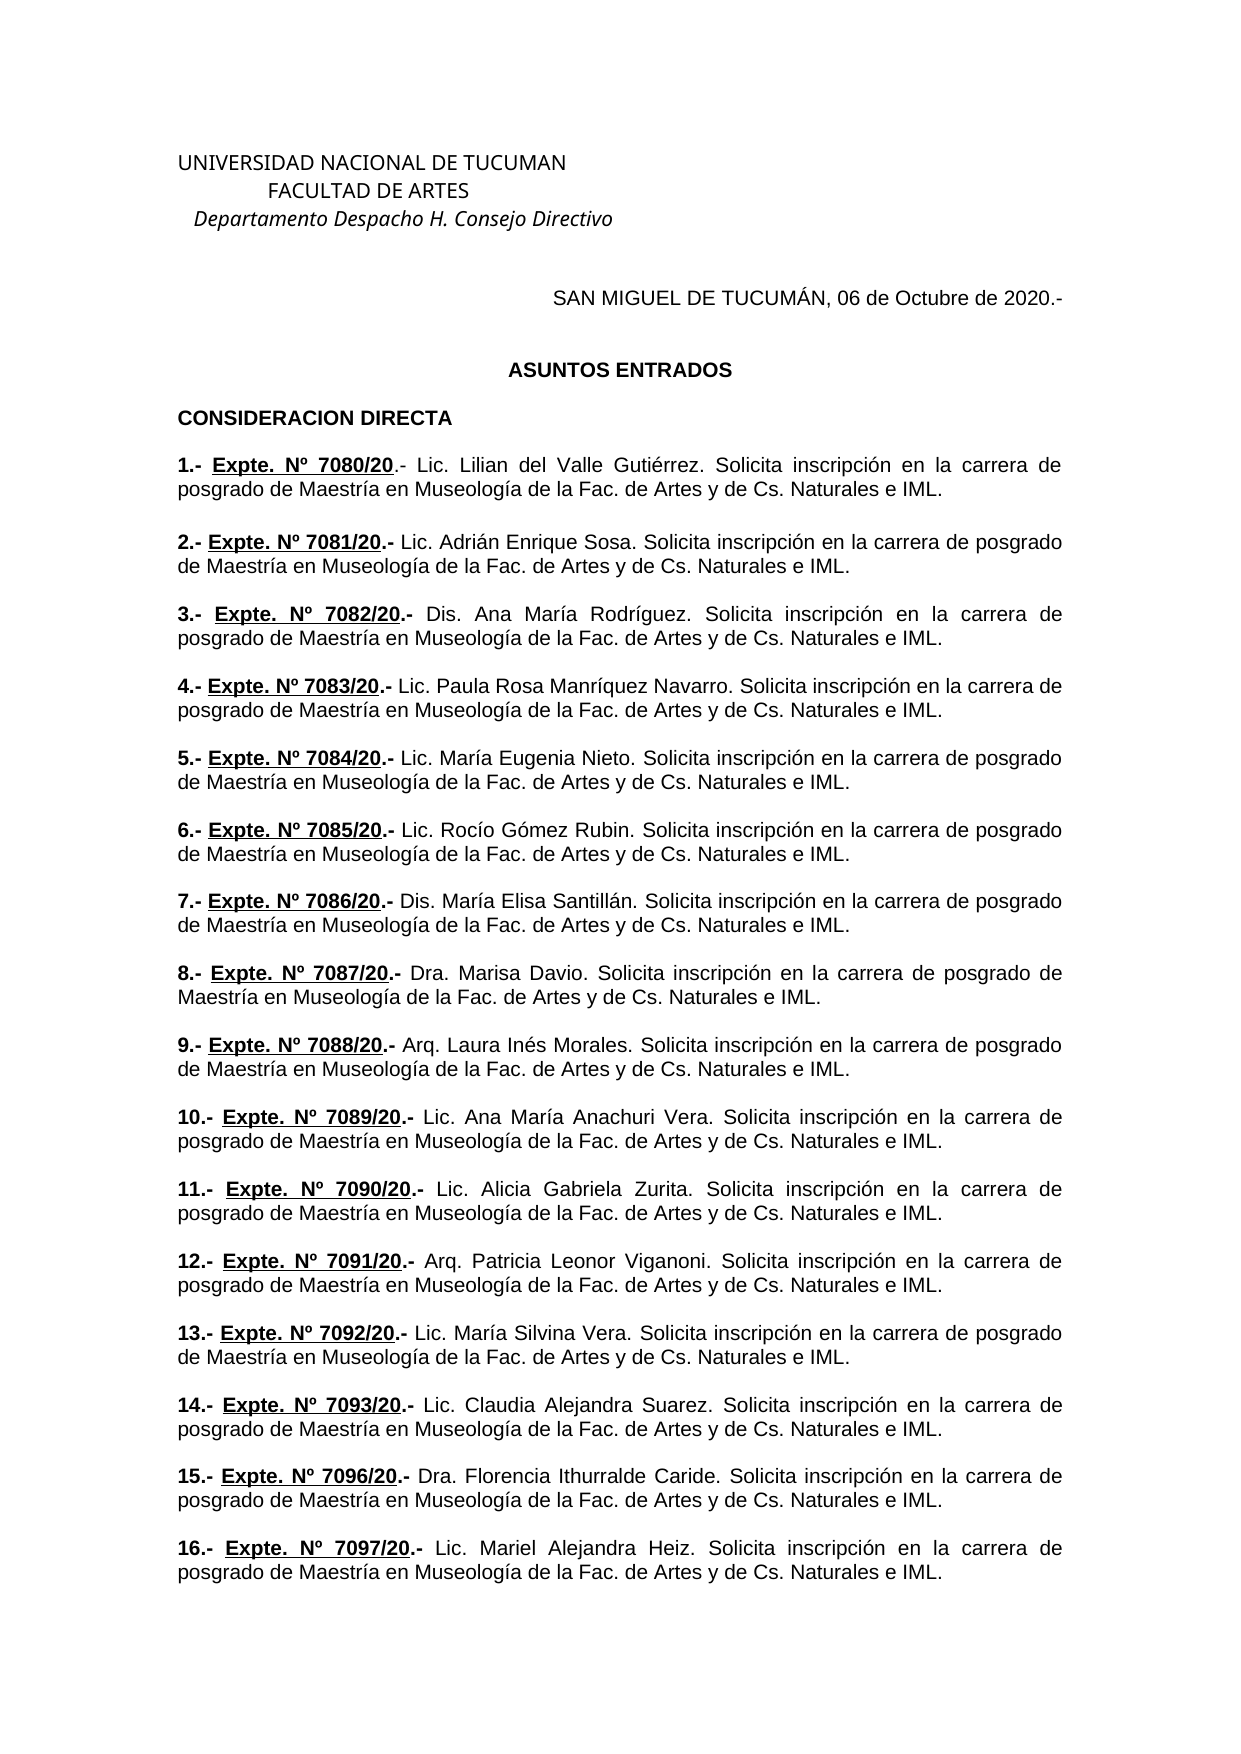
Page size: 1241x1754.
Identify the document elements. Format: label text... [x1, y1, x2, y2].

text 5.- Expte. Nº 7084/20.- Lic. María Eugenia Nieto. Solicita inscripción en la carrera de posgrado de Maestría en Museología de la Fac. de Artes y de Cs. Naturales e IML. [177, 746, 1063, 793]
text 15.- Expte. Nº 7096/20.- Dra. Florencia Ithurralde Caride. Solicita inscripción en la carrera de posgrado de Maestría en Museología de la Fac. de Artes y de Cs. Naturales e IML. [177, 1464, 1063, 1512]
text CONSIDERACION DIRECTA [177, 405, 1063, 429]
text 11.- Expte. Nº 7090/20.- Lic. Alicia Gabriela Zurita. Solicita inscripción en la carrera de posgrado de Maestría en Museología de la Fac. de Artes y de Cs. Naturales e IML. [177, 1177, 1063, 1225]
text SAN MIGUEL DE TUCUMÁN, 06 de Octubre de 2020.- [177, 286, 1063, 309]
text 2.- Expte. Nº 7081/20.- Lic. Adrián Enrique Sosa. Solicita inscripción en la carrera de posgrado de Maestría en Museología de la Fac. de Artes y de Cs. Naturales e IML. [177, 530, 1063, 578]
text 3.- Expte. Nº 7082/20.- Dis. Ana María Rodríguez. Solicita inscripción en la carrera de posgrado de Maestría en Museología de la Fac. de Artes y de Cs. Naturales e IML. [177, 602, 1063, 650]
text ASUNTOS ENTRADOS [177, 357, 1063, 381]
text 6.- Expte. Nº 7085/20.- Lic. Rocío Gómez Rubin. Solicita inscripción en la carrera de posgrado de Maestría en Museología de la Fac. de Artes y de Cs. Naturales e IML. [177, 817, 1063, 865]
text 14.- Expte. Nº 7093/20.- Lic. Claudia Alejandra Suarez. Solicita inscripción en la carrera de posgrado de Maestría en Museología de la Fac. de Artes y de Cs. Naturales e IML. [177, 1392, 1063, 1440]
text 4.- Expte. Nº 7083/20.- Lic. Paula Rosa Manríquez Navarro. Solicita inscripción en la carrera de posgrado de Maestría en Museología de la Fac. de Artes y de Cs. Naturales e IML. [177, 674, 1063, 722]
text 1.- Expte. Nº 7080/20.- Lic. Lilian del Valle Gutiérrez. Solicita inscripción en la carrera de posgrado de Maestría en Museología de la Fac. de Artes y de Cs. Naturales e IML. [177, 453, 1063, 501]
text 8.- Expte. Nº 7087/20.- Dra. Marisa Davio. Solicita inscripción en la carrera de posgrado de Maestría en Museología de la Fac. de Artes y de Cs. Naturales e IML. [177, 961, 1063, 1009]
text 9.- Expte. Nº 7088/20.- Arq. Laura Inés Morales. Solicita inscripción en la carrera de posgrado de Maestría en Museología de la Fac. de Artes y de Cs. Naturales e IML. [177, 1033, 1063, 1081]
text 10.- Expte. Nº 7089/20.- Lic. Ana María Anachuri Vera. Solicita inscripción en la carrera de posgrado de Maestría en Museología de la Fac. de Artes y de Cs. Naturales e IML. [177, 1105, 1063, 1153]
text FACULTAD DE ARTES [177, 176, 1063, 204]
text 16.- Expte. Nº 7097/20.- Lic. Mariel Alejandra Heiz. Solicita inscripción en la carrera de posgrado de Maestría en Museología de la Fac. de Artes y de Cs. Naturales e IML. [177, 1536, 1063, 1584]
text 7.- Expte. Nº 7086/20.- Dis. María Elisa Santillán. Solicita inscripción en la carrera de posgrado de Maestría en Museología de la Fac. de Artes y de Cs. Naturales e IML. [177, 889, 1063, 937]
text 13.- Expte. Nº 7092/20.- Lic. María Silvina Vera. Solicita inscripción en la carrera de posgrado de Maestría en Museología de la Fac. de Artes y de Cs. Naturales e IML. [177, 1321, 1063, 1368]
text Departamento Despacho H. Consejo Directivo [177, 204, 1063, 233]
text UNIVERSIDAD NACIONAL DE TUCUMAN [177, 148, 1063, 176]
text 12.- Expte. Nº 7091/20.- Arq. Patricia Leonor Viganoni. Solicita inscripción en la carrera de posgrado de Maestría en Museología de la Fac. de Artes y de Cs. Naturales e IML. [177, 1249, 1063, 1297]
